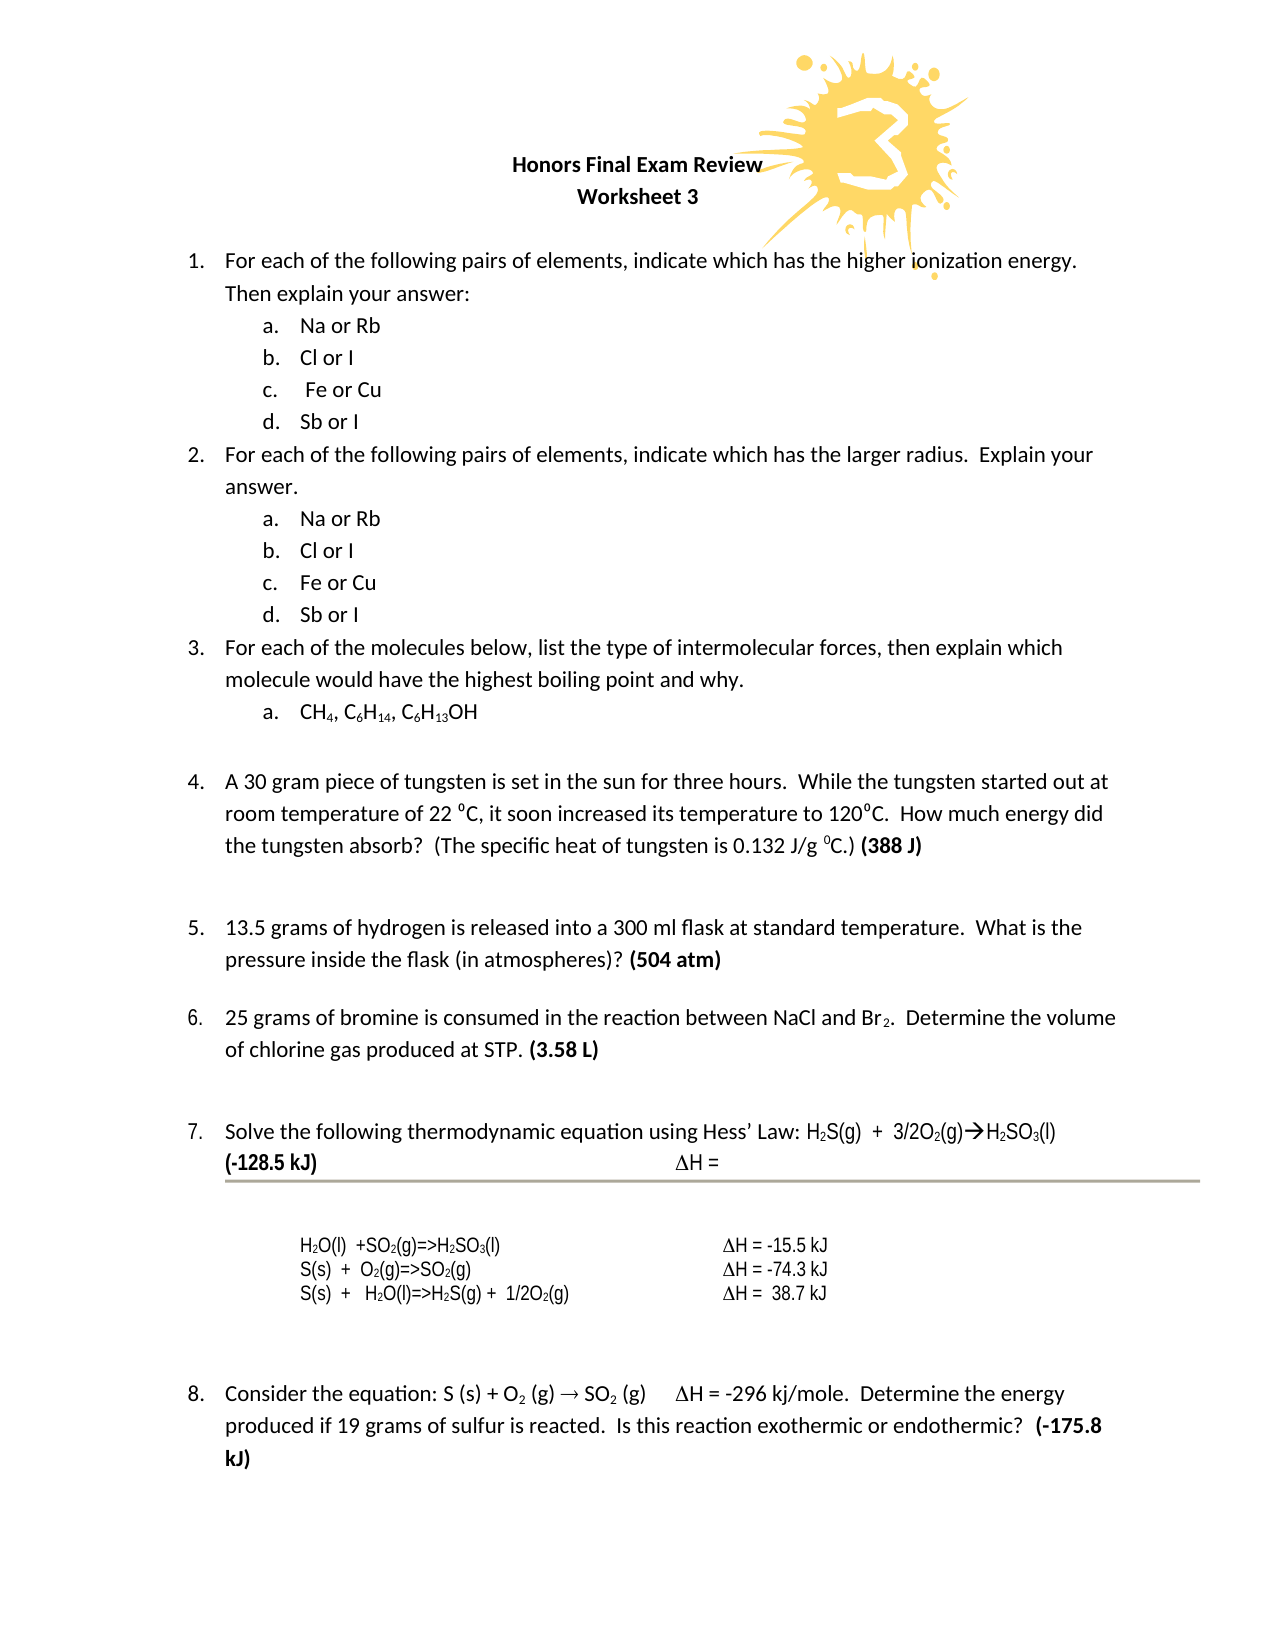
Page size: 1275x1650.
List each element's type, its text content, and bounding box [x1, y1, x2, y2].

list Sb or I [262, 407, 1125, 436]
text H2O(l) +SO2(g)=>H2SO3(l) H = -15.5 kJ [300, 1233, 1125, 1257]
list A 30 gram piece of tungsten is set in the sun for three hours. While the tungsten started out at room temperature of 22 ⁰C, it soon increased its temperature to 120⁰C. How much energy did the tungsten absorb? (The specific heat of tungsten is 0.132 J/g 0C.) (388 J) [187, 767, 1125, 859]
list Na or Rb [262, 311, 1125, 339]
text Honors Final Exam Review [150, 150, 1125, 178]
list Solve the following thermodynamic equation using Hess’ Law: H2S(g) + 3/2O2(g)H2SO3(l) (-128.5 kJ) H = [187, 1117, 1125, 1208]
list Fe or Cu [262, 375, 1125, 403]
list CH4, C6H14, C6H13OH [262, 697, 1125, 725]
list 25 grams of bromine is consumed in the reaction between NaCl and Br2. Determine the volume of chlorine gas produced at STP. (3.58 L) [187, 1003, 1125, 1063]
text Worksheet 3 [150, 182, 1125, 210]
list Consider the equation: S (s) + O2 (g) SO2 (g) H = -296 kj/mole. Determine the energy produced if 19 grams of sulfur is reacted. Is this reaction exothermic or endothermic? (-175.8 kJ) [187, 1379, 1125, 1472]
list Cl or I [262, 536, 1125, 564]
list 13.5 grams of hydrogen is released into a 300 ml flask at standard temperature. What is the pressure inside the flask (in atmospheres)? (504 atm) [187, 913, 1125, 974]
list For each of the molecules below, list the type of intermolecular forces, then explain which molecule would have the highest boiling point and why. [187, 633, 1125, 693]
list For each of the following pairs of elements, indicate which has the higher ionization energy. Then explain your answer: [187, 247, 1125, 307]
list Fe or Cu [262, 568, 1125, 596]
list Cl or I [262, 343, 1125, 371]
list Sb or I [262, 601, 1125, 629]
text S(s) + H2O(l)=>H2S(g) + 1/2O2(g) H = 38.7 kJ [300, 1281, 1125, 1304]
text S(s) + O2(g)=>SO2(g) H = -74.3 kJ [300, 1257, 1125, 1281]
list Na or Rb [262, 504, 1125, 532]
list For each of the following pairs of elements, indicate which has the larger radius. Explain your answer. [187, 440, 1125, 500]
